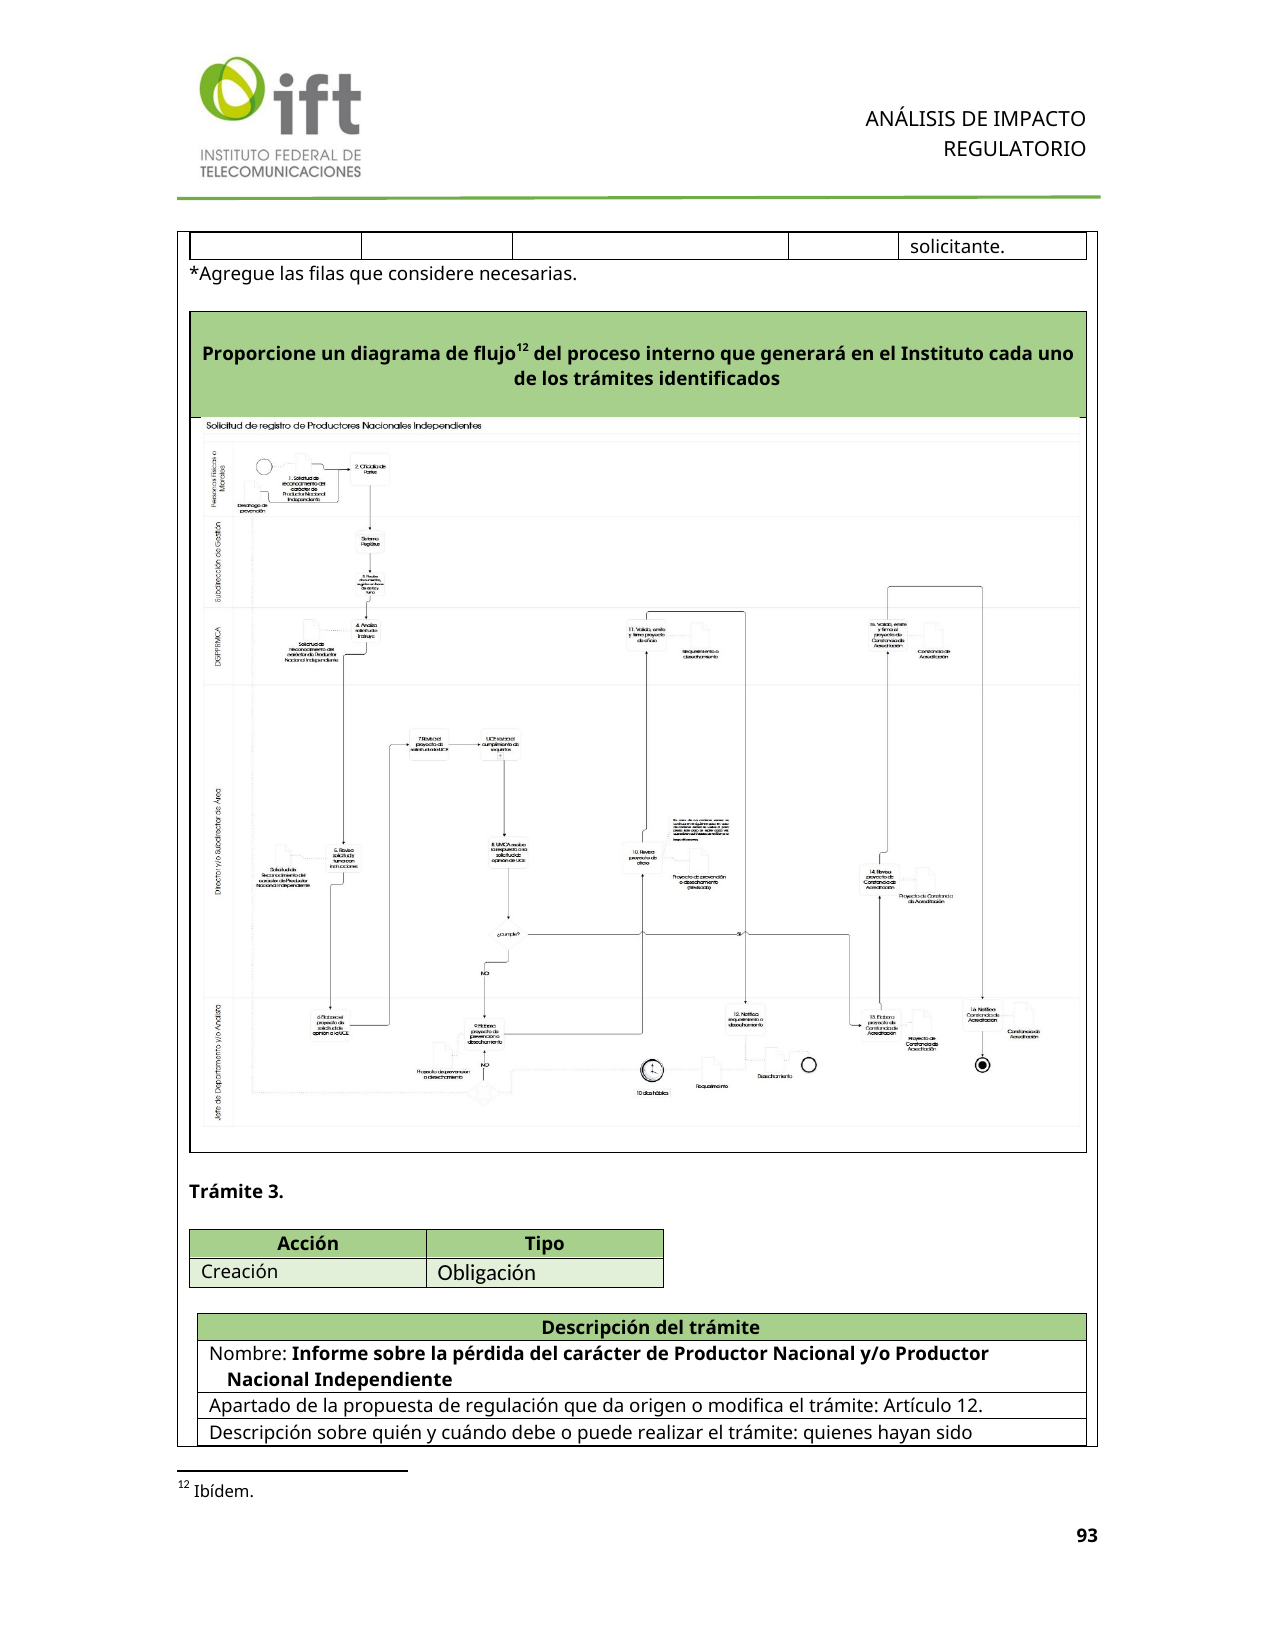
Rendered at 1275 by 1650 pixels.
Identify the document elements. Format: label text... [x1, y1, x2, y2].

picture [201, 417, 1080, 1127]
picture [177, 52, 390, 196]
